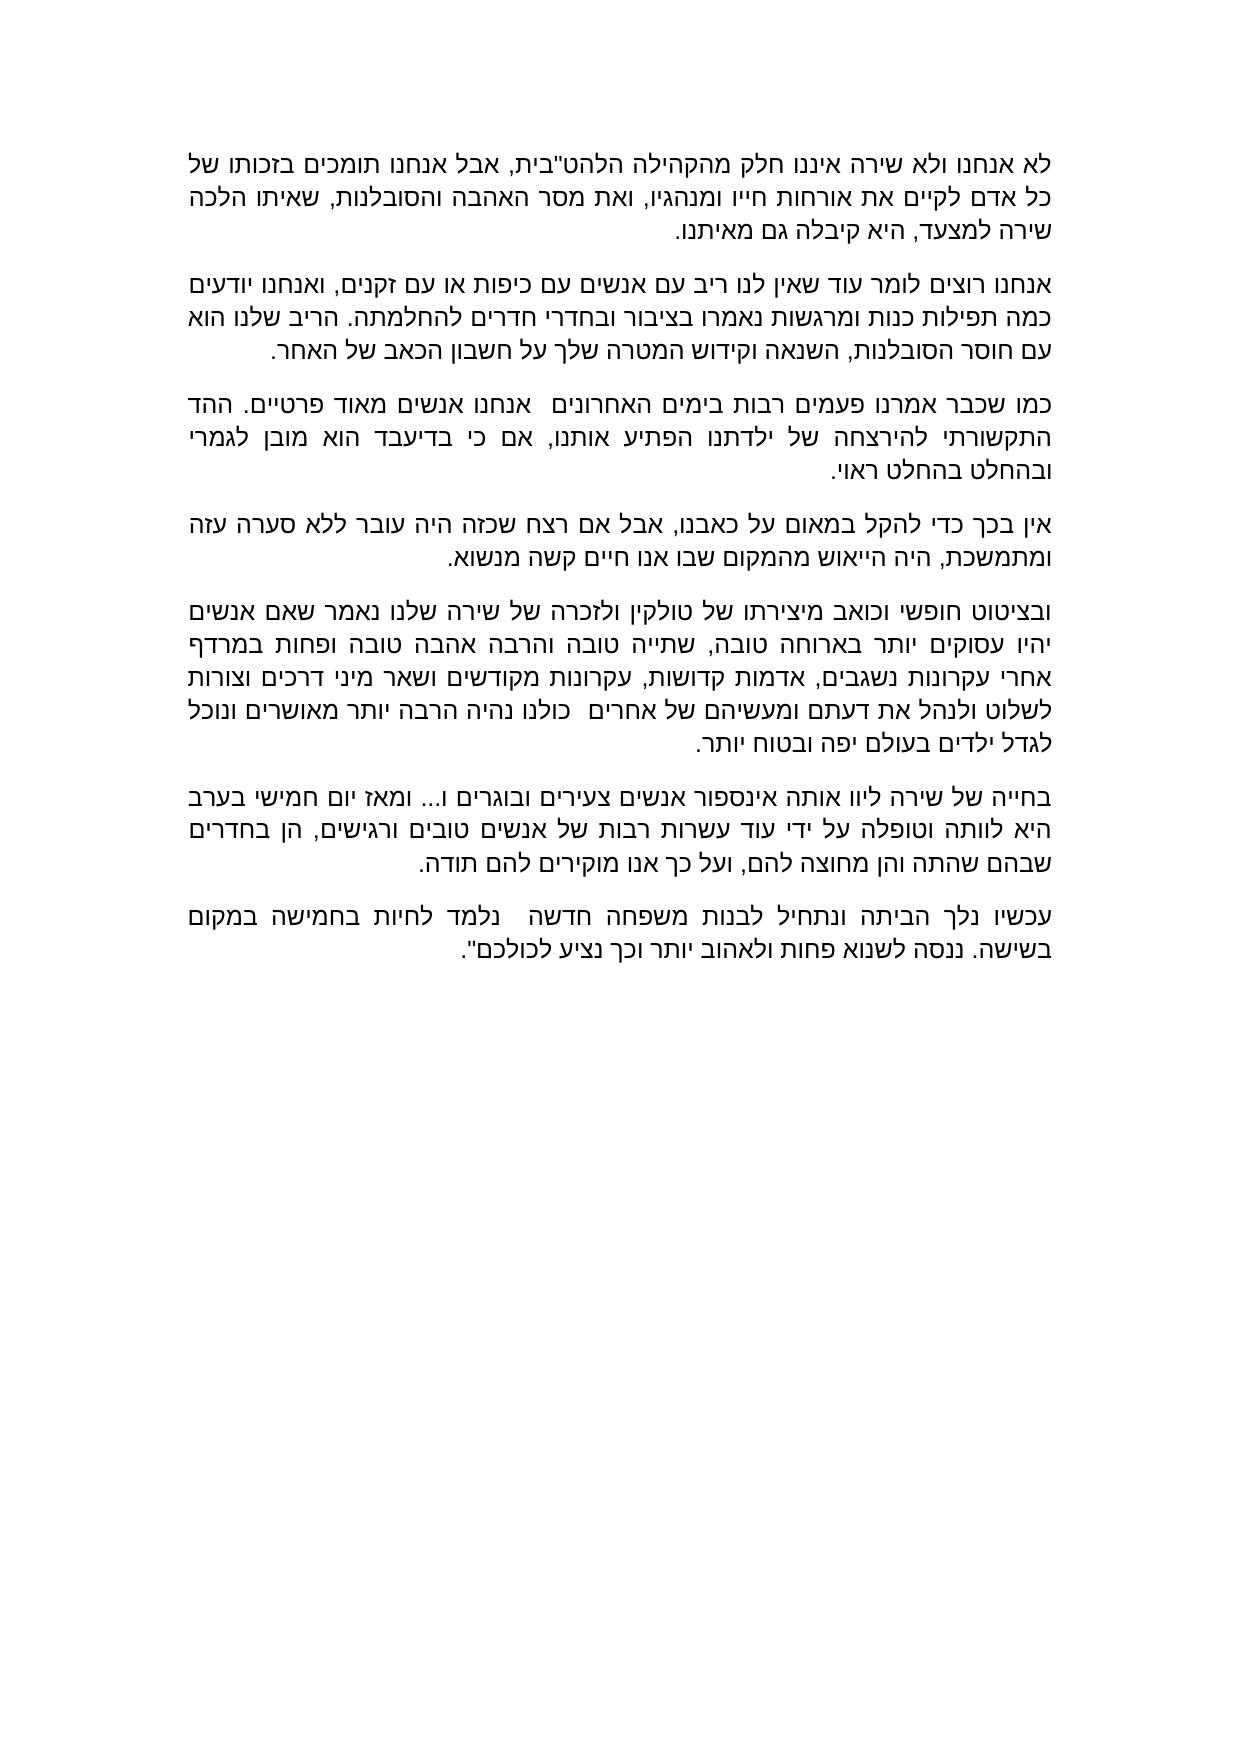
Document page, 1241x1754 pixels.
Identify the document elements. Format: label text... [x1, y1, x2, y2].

text ובציטוט חופשי וכואב מיצירתו של טולקין ולזכרה של שירה שלנו נאמר שאם אנשים יהיו עסוקים יותר בארוחה טובה, שתייה טובה והרבה אהבה טובה ופחות במרדף אחרי עקרונות נשגבים, אדמות קדושות, עקרונות מקודשים ושאר מיני דרכים וצורות לשלוט ולנהל את דעתם ומעשיהם של אחרים כולנו נהיה הרבה יותר מאושרים ונוכל לגדל ילדים בעולם יפה ובטוח יותר. [187, 597, 1053, 757]
text עכשיו נלך הביתה ונתחיל לבנות משפחה חדשה נלמד לחיות בחמישה במקום בשישה. ננסה לשנוא פחות ולאהוב יותר וכך נציע לכולכם". [187, 902, 1053, 964]
text בחייה של שירה ליוו אותה אינספור אנשים צעירים ובוגרים ו... ומאז יום חמישי בערב היא לוותה וטופלה על ידי עוד עשרות רבות של אנשים טובים ורגישים, הן בחדרים שבהם שהתה והן מחוצה להם, ועל כך אנו מוקירים להם תודה. [187, 782, 1053, 877]
text אין בכך כדי להקל במאום על כאבנו, אבל אם רצח שכזה היה עובר ללא סערה עזה ומתמשכת, היה הייאוש מהמקום שבו אנו חיים קשה מנשוא. [187, 510, 1053, 571]
text כמו שכבר אמרנו פעמים רבות בימים האחרונים אנחנו אנשים מאוד פרטיים. ההד התקשורתי להירצחה של ילדתנו הפתיע אותנו, אם כי בדיעבד הוא מובן לגמרי ובהחלט בהחלט ראוי. [187, 390, 1053, 484]
text לא אנחנו ולא שירה איננו חלק מהקהילה הלהט"בית, אבל אנחנו תומכים בזכותו של כל אדם לקיים את אורחות חייו ומנהגיו, ואת מסר האהבה והסובלנות, שאיתו הלכה שירה למצעד, היא קיבלה גם מאיתנו. [187, 150, 1053, 245]
text אנחנו רוצים לומר עוד שאין לנו ריב עם אנשים עם כיפות או עם זקנים, ואנחנו יודעים כמה תפילות כנות ומרגשות נאמרו בציבור ובחדרי חדרים להחלמתה. הריב שלנו הוא עם חוסר הסובלנות, השנאה וקידוש המטרה שלך על חשבון הכאב של האחר. [187, 270, 1053, 365]
